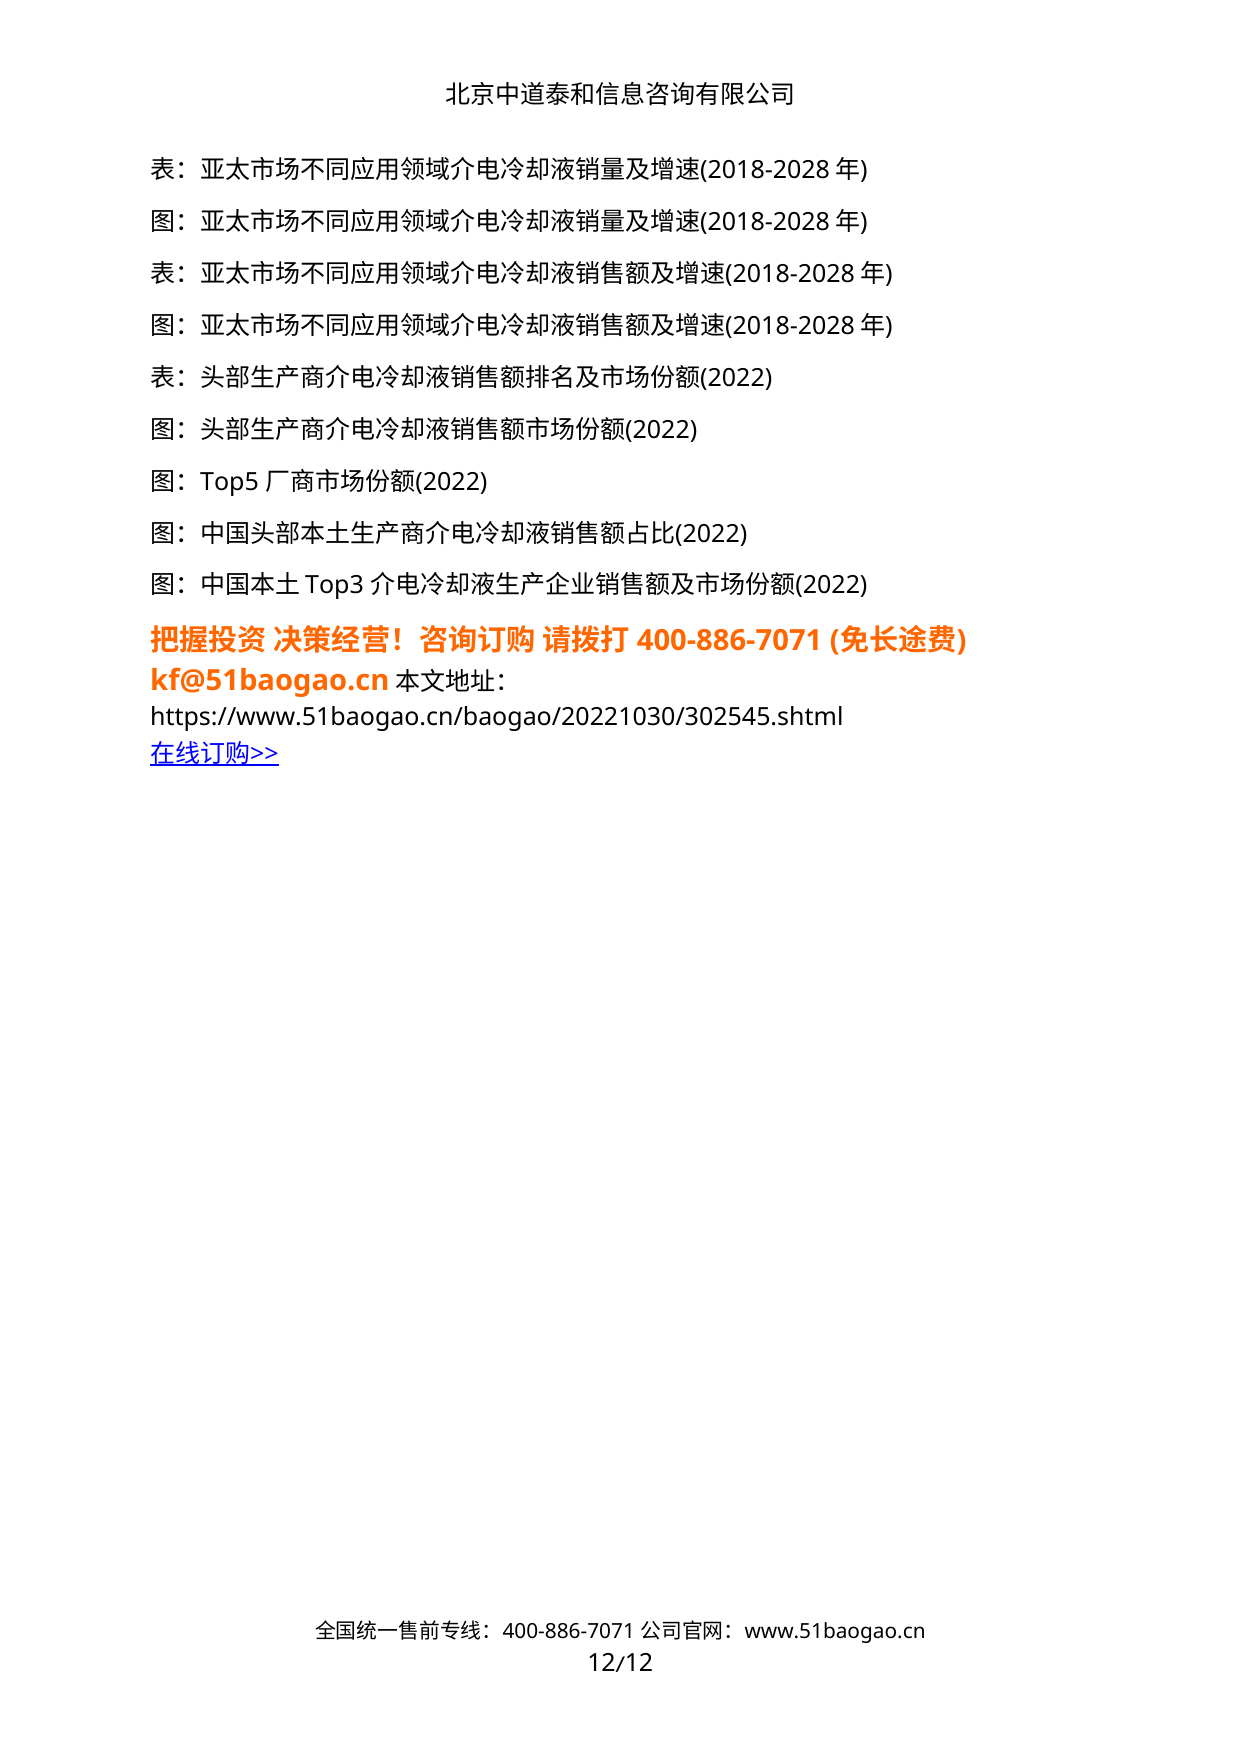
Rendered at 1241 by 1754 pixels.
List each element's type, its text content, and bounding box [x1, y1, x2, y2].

text 图：亚太市场不同应用领域介电冷却液销量及增速(2018-2028年) [150, 202, 1090, 238]
text 图：亚太市场不同应用领域介电冷却液销售额及增速(2018-2028年) [150, 306, 1090, 342]
text 图：中国本土Top3 介电冷却液生产企业销售额及市场份额(2022) [150, 565, 1090, 601]
text 表：亚太市场不同应用领域介电冷却液销量及增速(2018-2028年) [150, 150, 1090, 186]
text 把握投资 决策经营！咨询订购 请拨打 400-886-7071 (免长途费) kf@51baogao.cn本文地址：https://www.51baogao.cn/baogao/20221030/302545.shtml [150, 617, 1090, 733]
text 表：头部生产商介电冷却液销售额排名及市场份额(2022) [150, 357, 1090, 394]
text 图：Top5 厂商市场份额(2022) [150, 461, 1090, 497]
text 表：亚太市场不同应用领域介电冷却液销售额及增速(2018-2028年) [150, 254, 1090, 290]
text 图：中国头部本土生产商介电冷却液销售额占比(2022) [150, 513, 1090, 549]
text 图：头部生产商介电冷却液销售额市场份额(2022) [150, 409, 1090, 446]
text 在线订购>> [150, 733, 1090, 769]
